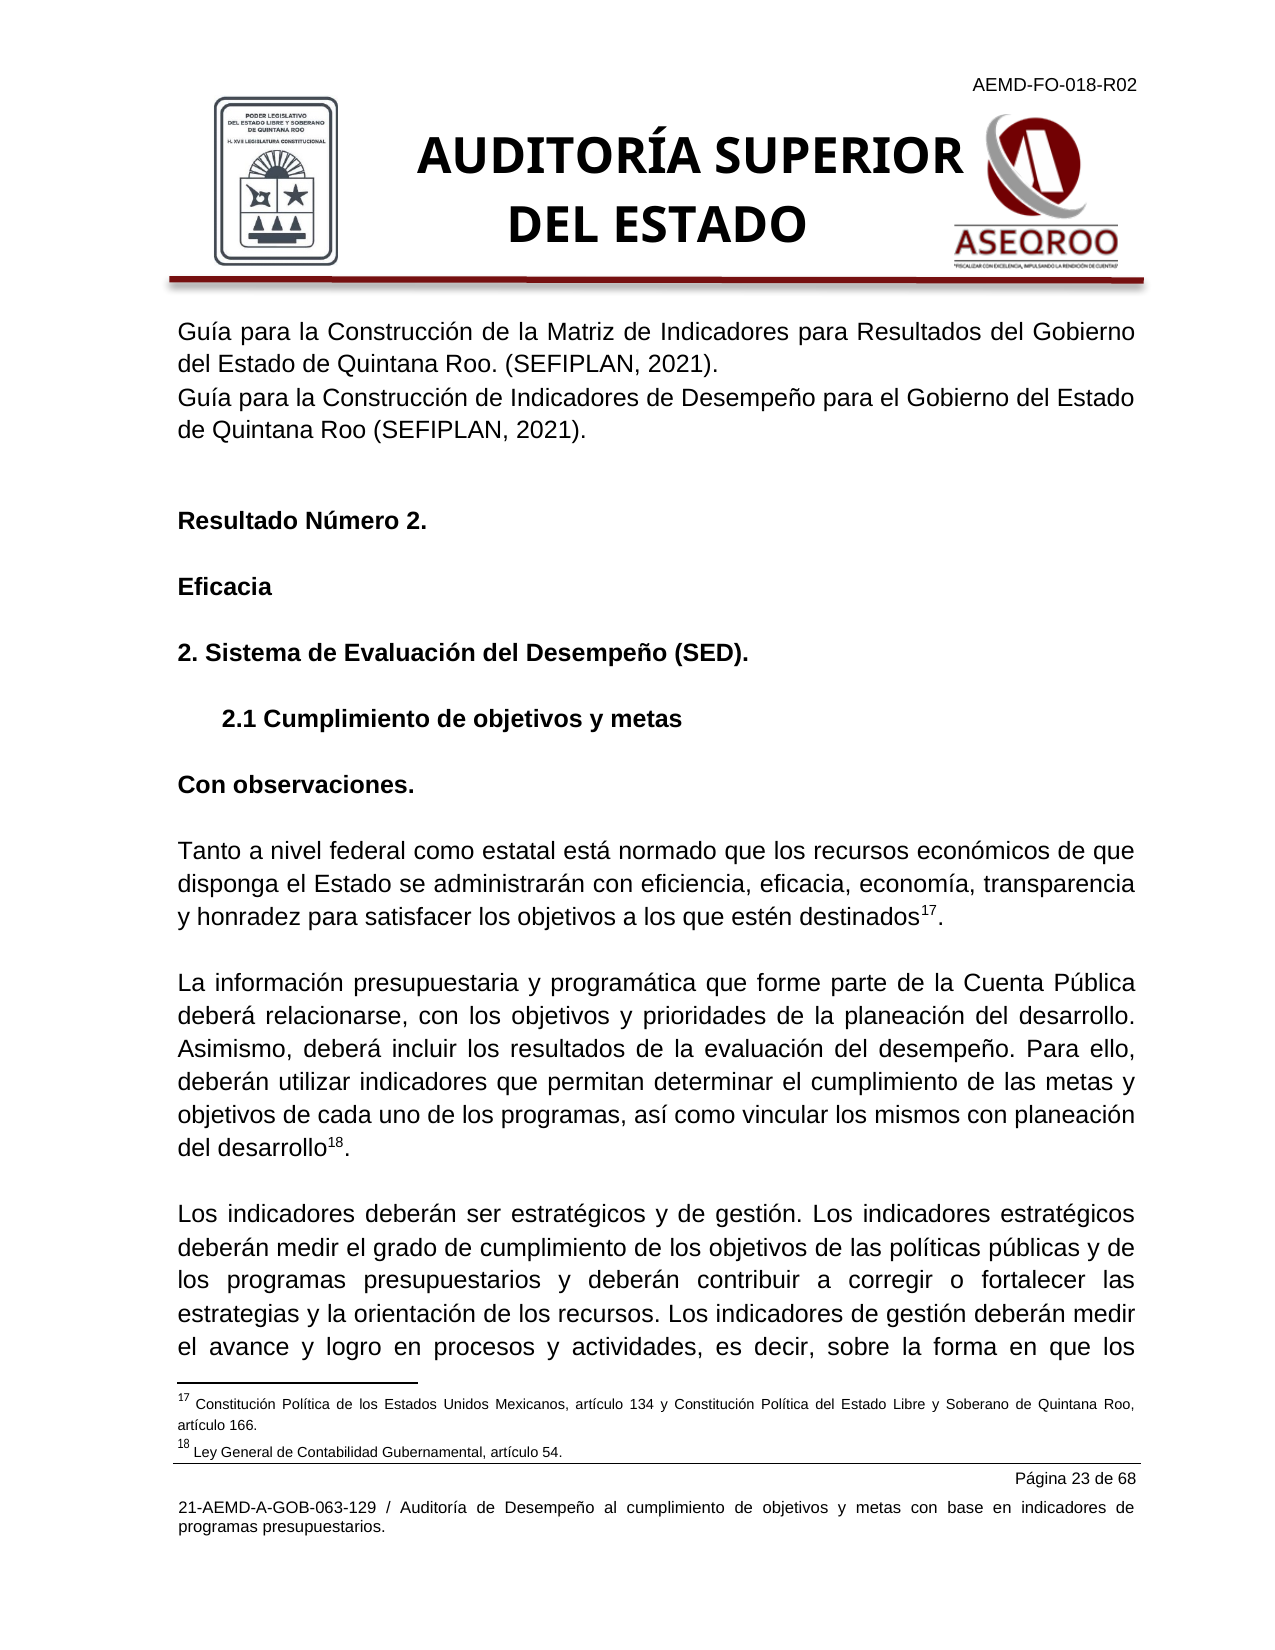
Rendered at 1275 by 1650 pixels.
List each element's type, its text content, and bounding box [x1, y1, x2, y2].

text Eficacia [177, 572, 1137, 601]
text Guía para la Construcción de Indicadores de Desempeño para el Gobierno del Estado de Quintana Roo (SEFIPLAN, 2021). [177, 382, 1137, 444]
text Resultado Número 2. [177, 506, 1137, 535]
text Guía para la Construcción de la Matriz de Indicadores para Resultados del Gobierno del Estado de Quintana Roo. (SEFIPLAN, 2021). [177, 316, 1137, 378]
picture [954, 114, 1118, 269]
text Con observaciones. [177, 770, 1137, 799]
picture [213, 95, 338, 266]
text Tanto a nivel federal como estatal está normado que los recursos económicos de que disponga el Estado se administrarán con eficiencia, eficacia, economía, transparencia y honradez para satisfacer los objetivos a los que estén destinados. [177, 836, 1137, 931]
text 2. Sistema de Evaluación del Desempeño (SED). [177, 638, 1137, 667]
text 2.1 Cumplimiento de objetivos y metas [222, 704, 1137, 733]
text La información presupuestaria y programática que forme parte de la Cuenta Pública deberá relacionarse, con los objetivos y prioridades de la planeación del desarrollo. Asimismo, deberá incluir los resultados de la evaluación del desempeño. Para ello, deberán utilizar indicadores que permitan determinar el cumplimiento de las metas y objetivos de cada uno de los programas, así como vincular los mismos con planeación del desarrollo. [177, 968, 1137, 1162]
